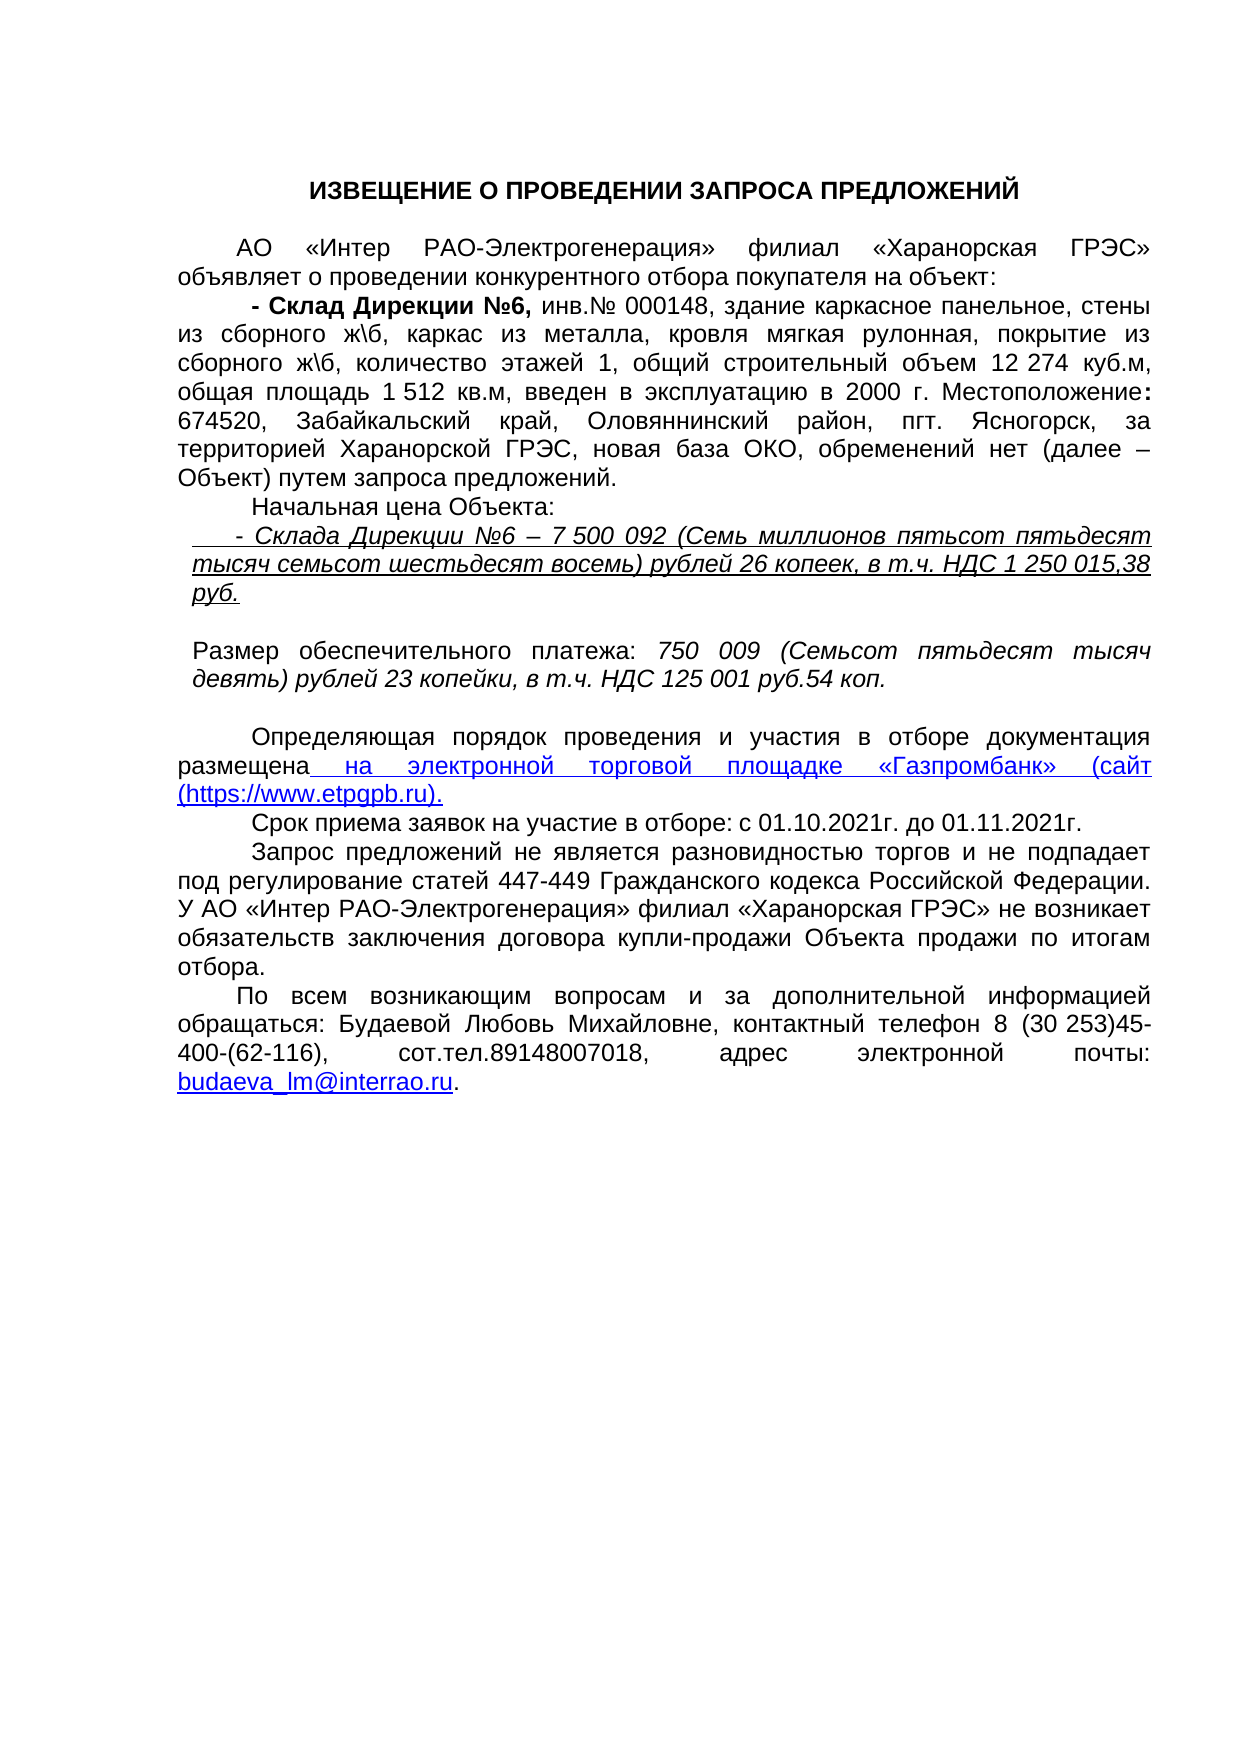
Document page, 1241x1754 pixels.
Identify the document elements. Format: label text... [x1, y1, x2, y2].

text Запрос предложений не является разновидностью торгов и не подпадает под регулирование статей 447-449 Гражданского кодекса Российской Федерации. У АО «Интер РАО-Электрогенерация» филиал «Харанорская ГРЭС» не возникает обязательств заключения договора купли-продажи Объекта продажи по итогам отбора. [177, 837, 1152, 981]
text - Склад Дирекции №6, инв.№ 000148, здание каркасное панельное, стены из сборного ж\б, каркас из металла, кровля мягкая рулонная, покрытие из сборного ж\б, количество этажей 1, общий строительный объем 12 274 куб.м, общая площадь 1 512 кв.м, введен в эксплуатацию в 2000 г. Местоположение: 674520, Забайкальский край, Оловяннинский район, пгт. Ясногорск, за территорией Харанорской ГРЭС, новая база ОКО, обременений нет (далее – Объект) путем запроса предложений. [177, 291, 1152, 492]
text Размер обеспечительного платежа: 750 009 (Семьсот пятьдесят тысяч девять) рублей 23 копейки, в т.ч. НДС 125 001 руб.54 коп. [192, 636, 1152, 693]
text Начальная цена Объекта: [192, 492, 1152, 521]
text Срок приема заявок на участие в отборе: с 01.10.2021г. до 01.11.2021г. [177, 808, 1152, 837]
text По всем возникающим вопросам и за дополнительной информацией обращаться: Будаевой Любовь Михайловне, контактный телефон 8 (30 253)45-400-(62-116), сот.тел.89148007018, адрес электронной почты: budaeva_lm@interrao.ru. [177, 981, 1152, 1096]
text ИЗВЕЩЕНИЕ О ПРОВЕДЕНИИ ЗАПРОСА ПРЕДЛОЖЕНИЙ [177, 176, 1152, 204]
text - Склада Дирекции №6 – 7 500 092 (Семь миллионов пятьсот пятьдесят тысяч семьсот шестьдесят восемь) рублей 26 копеек, в т.ч. НДС 1 250 015,38 руб. [192, 521, 1152, 546]
text АО «Интер РАО-Электрогенерация» филиал «Харанорская ГРЭС» объявляет о проведении конкурентного отбора покупателя на объект: [177, 233, 1152, 291]
text - Склада Дирекции №6 – 7 500 092 (Семь миллионов пятьсот пятьдесят тысяч семьсот шестьдесят восемь) рублей 26 копеек, в т.ч. НДС 1 250 015,38 руб. [192, 547, 1152, 607]
text Определяющая порядок проведения и участия в отборе документация размещена на электронной торговой площадке «Газпромбанк» (сайт (https://www.etpgpb.ru). [177, 722, 1152, 808]
